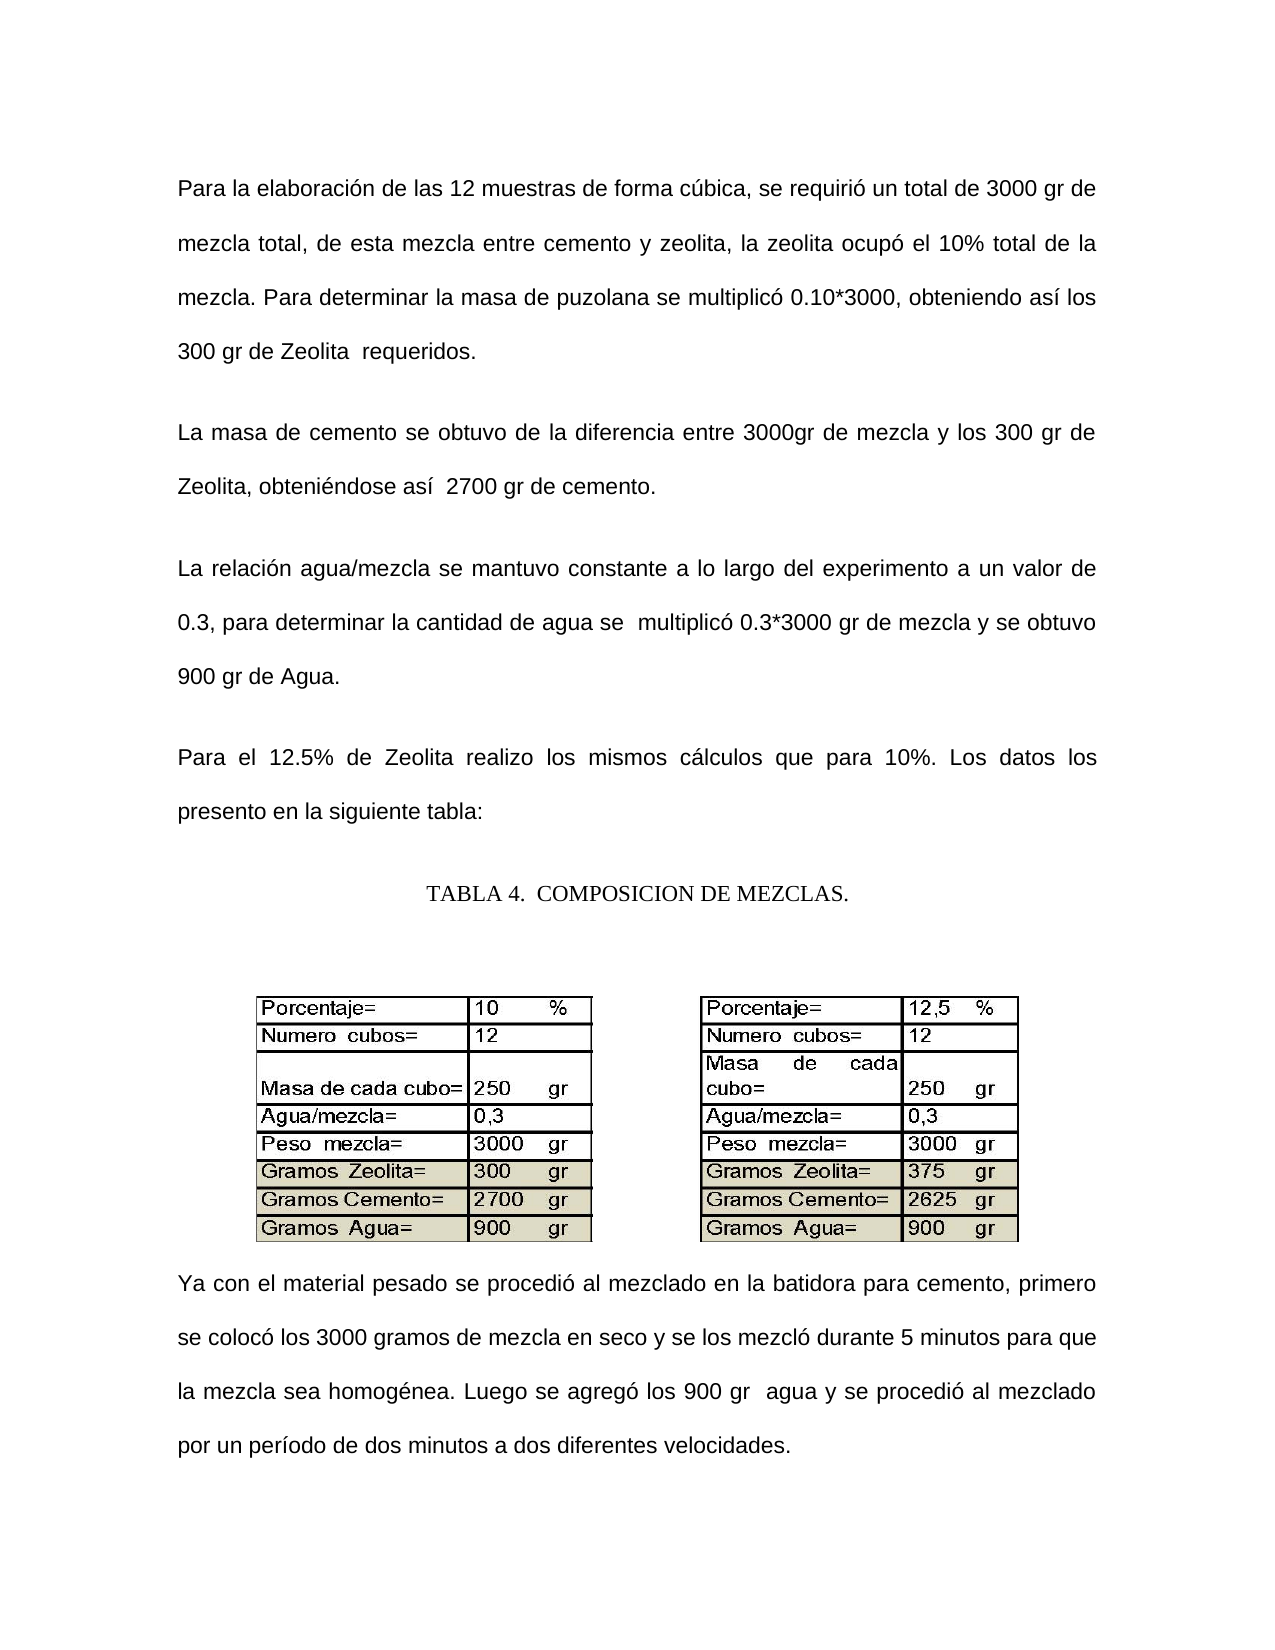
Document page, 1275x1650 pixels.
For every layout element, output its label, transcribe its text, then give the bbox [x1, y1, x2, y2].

text TABLA 4. COMPOSICION DE MEZCLAS. [177, 852, 1098, 906]
text La relación agua/mezcla se mantuvo constante a lo largo del experimento a un valor de 0.3, para determinar la cantidad de agua se multiplicó 0.3*3000 gr de mezcla y se obtuvo 900 gr de Agua. [177, 527, 1098, 689]
text La masa de cemento se obtuvo de la diferencia entre 3000gr de mezcla y los 300 gr de Zeolita, obteniéndose así 2700 gr de cemento. [177, 391, 1098, 500]
text Ya con el material pesado se procedió al mezclado en la batidora para cemento, primero se colocó los 3000 gramos de mezcla en seco y se los mezcló durante 5 minutos para que la mezcla sea homogénea. Luego se agregó los 900 gr agua y se procedió al mezclado por un período de dos minutos a dos diferentes velocidades. [177, 1242, 1098, 1458]
text Para el 12.5% de Zeolita realizo los mismos cálculos que para 10%. Los datos los presento en la siguiente tabla: [177, 716, 1098, 825]
picture [256, 996, 1019, 1242]
text Para la elaboración de las 12 muestras de forma cúbica, se requirió un total de 3000 gr de mezcla total, de esta mezcla entre cemento y zeolita, la zeolita ocupó el 10% total de la mezcla. Para determinar la masa de puzolana se multiplicó 0.10*3000, obteniendo así los 300 gr de Zeolita requeridos. [177, 148, 1098, 364]
